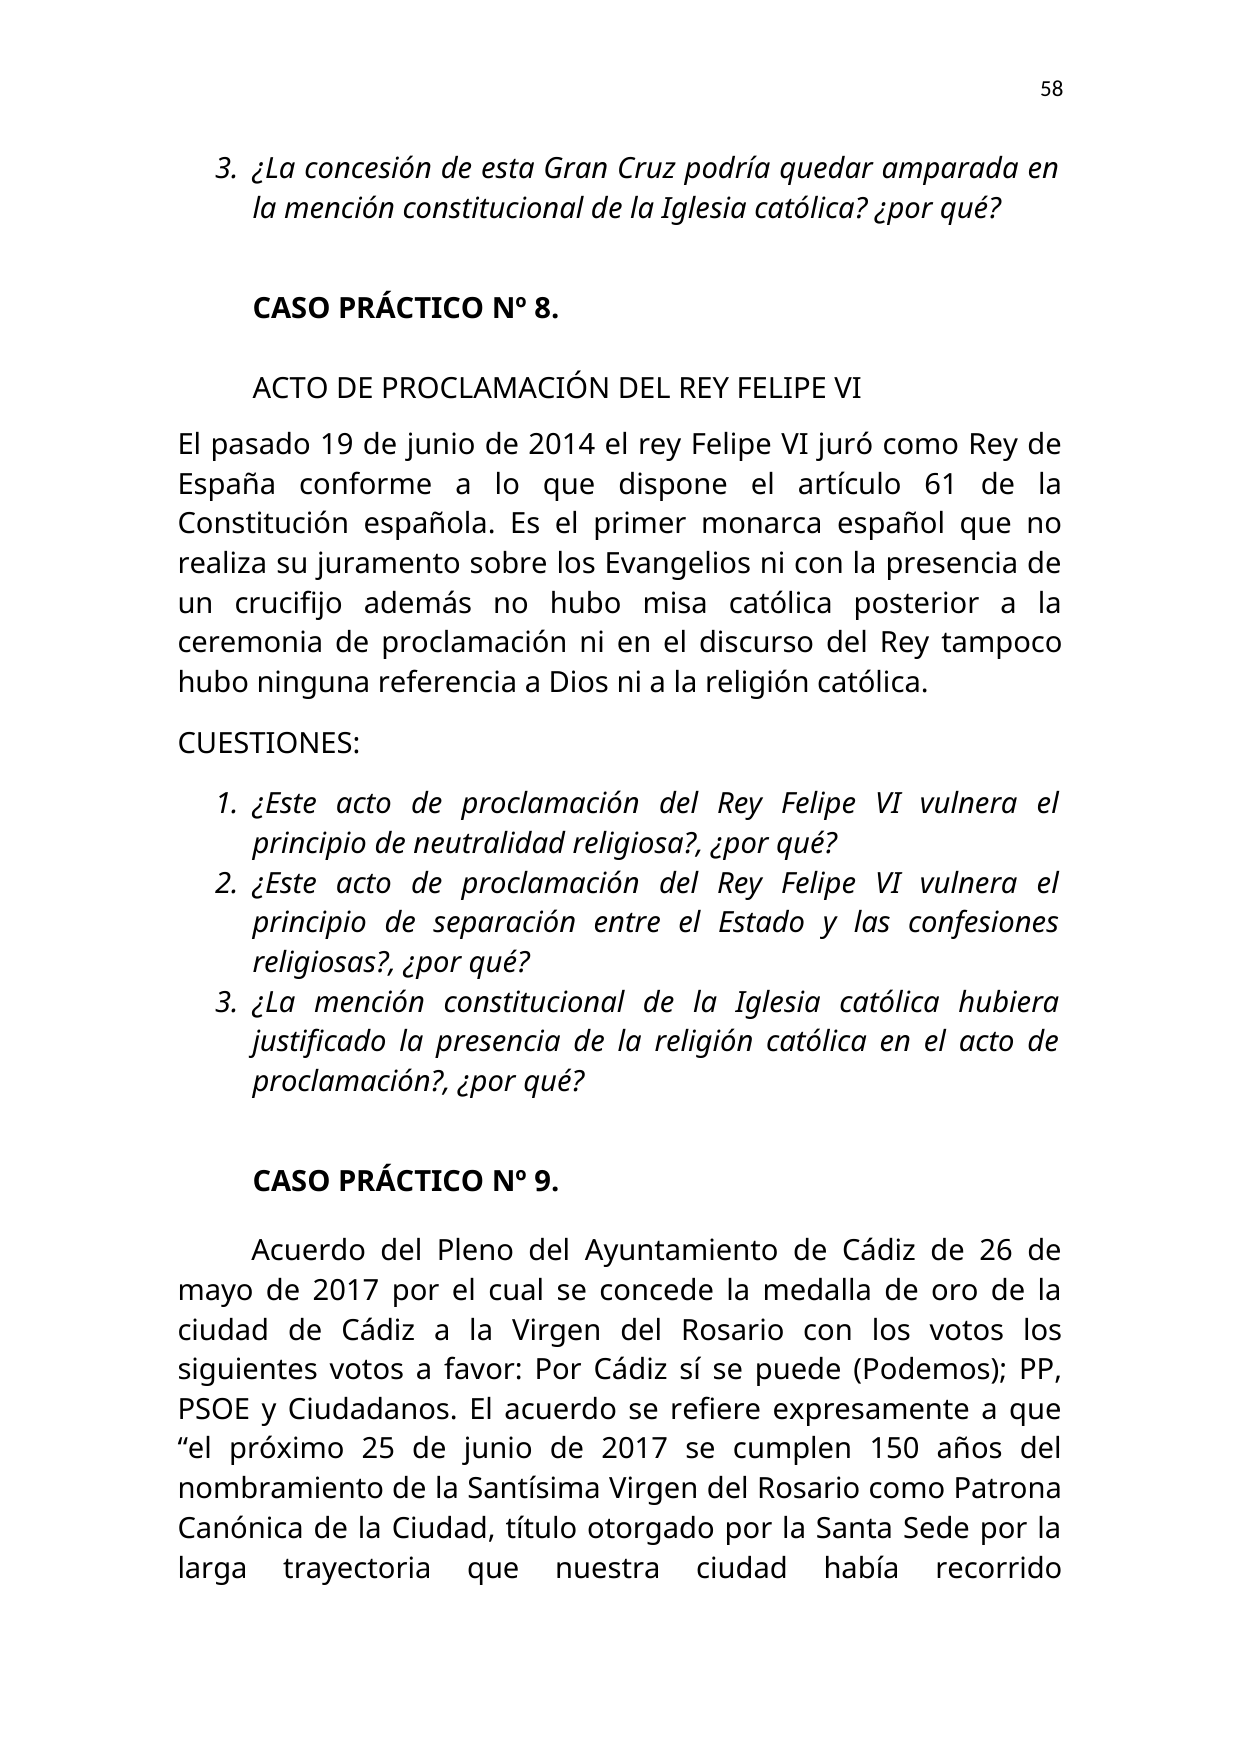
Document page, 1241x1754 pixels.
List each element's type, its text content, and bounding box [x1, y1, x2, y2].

list ¿La concesión de esta Gran Cruz podría quedar amparada en la mención constitucional de la Iglesia católica? ¿por qué? [215, 148, 1063, 227]
list ¿La mención constitucional de la Iglesia católica hubiera justificado la presencia de la religión católica en el acto de proclamación?, ¿por qué? [215, 981, 1063, 1100]
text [177, 1229, 1063, 1587]
list CASO PRÁCTICO Nº 9. [252, 1161, 1063, 1200]
list ACTO DE PROCLAMACIÓN DEL REY FELIPE VI [252, 367, 1063, 407]
text CUESTIONES: [177, 722, 1063, 762]
list ¿Este acto de proclamación del Rey Felipe VI vulnera el principio de neutralidad religiosa?, ¿por qué? [215, 782, 1063, 862]
list ¿Este acto de proclamación del Rey Felipe VI vulnera el principio de separación entre el Estado y las confesiones religiosas?, ¿por qué? [215, 862, 1063, 981]
list CASO PRÁCTICO Nº 8. [252, 288, 1063, 327]
text El pasado 19 de junio de 2014 el rey Felipe VI juró como Rey de España conforme a lo que dispone el artículo 61 de la Constitución española. Es el primer monarca español que no realiza su juramento sobre los Evangelios ni con la presencia de un crucifijo además no hubo misa católica posterior a la ceremonia de proclamación ni en el discurso del Rey tampoco hubo ninguna referencia a Dios ni a la religión católica. [177, 423, 1063, 701]
